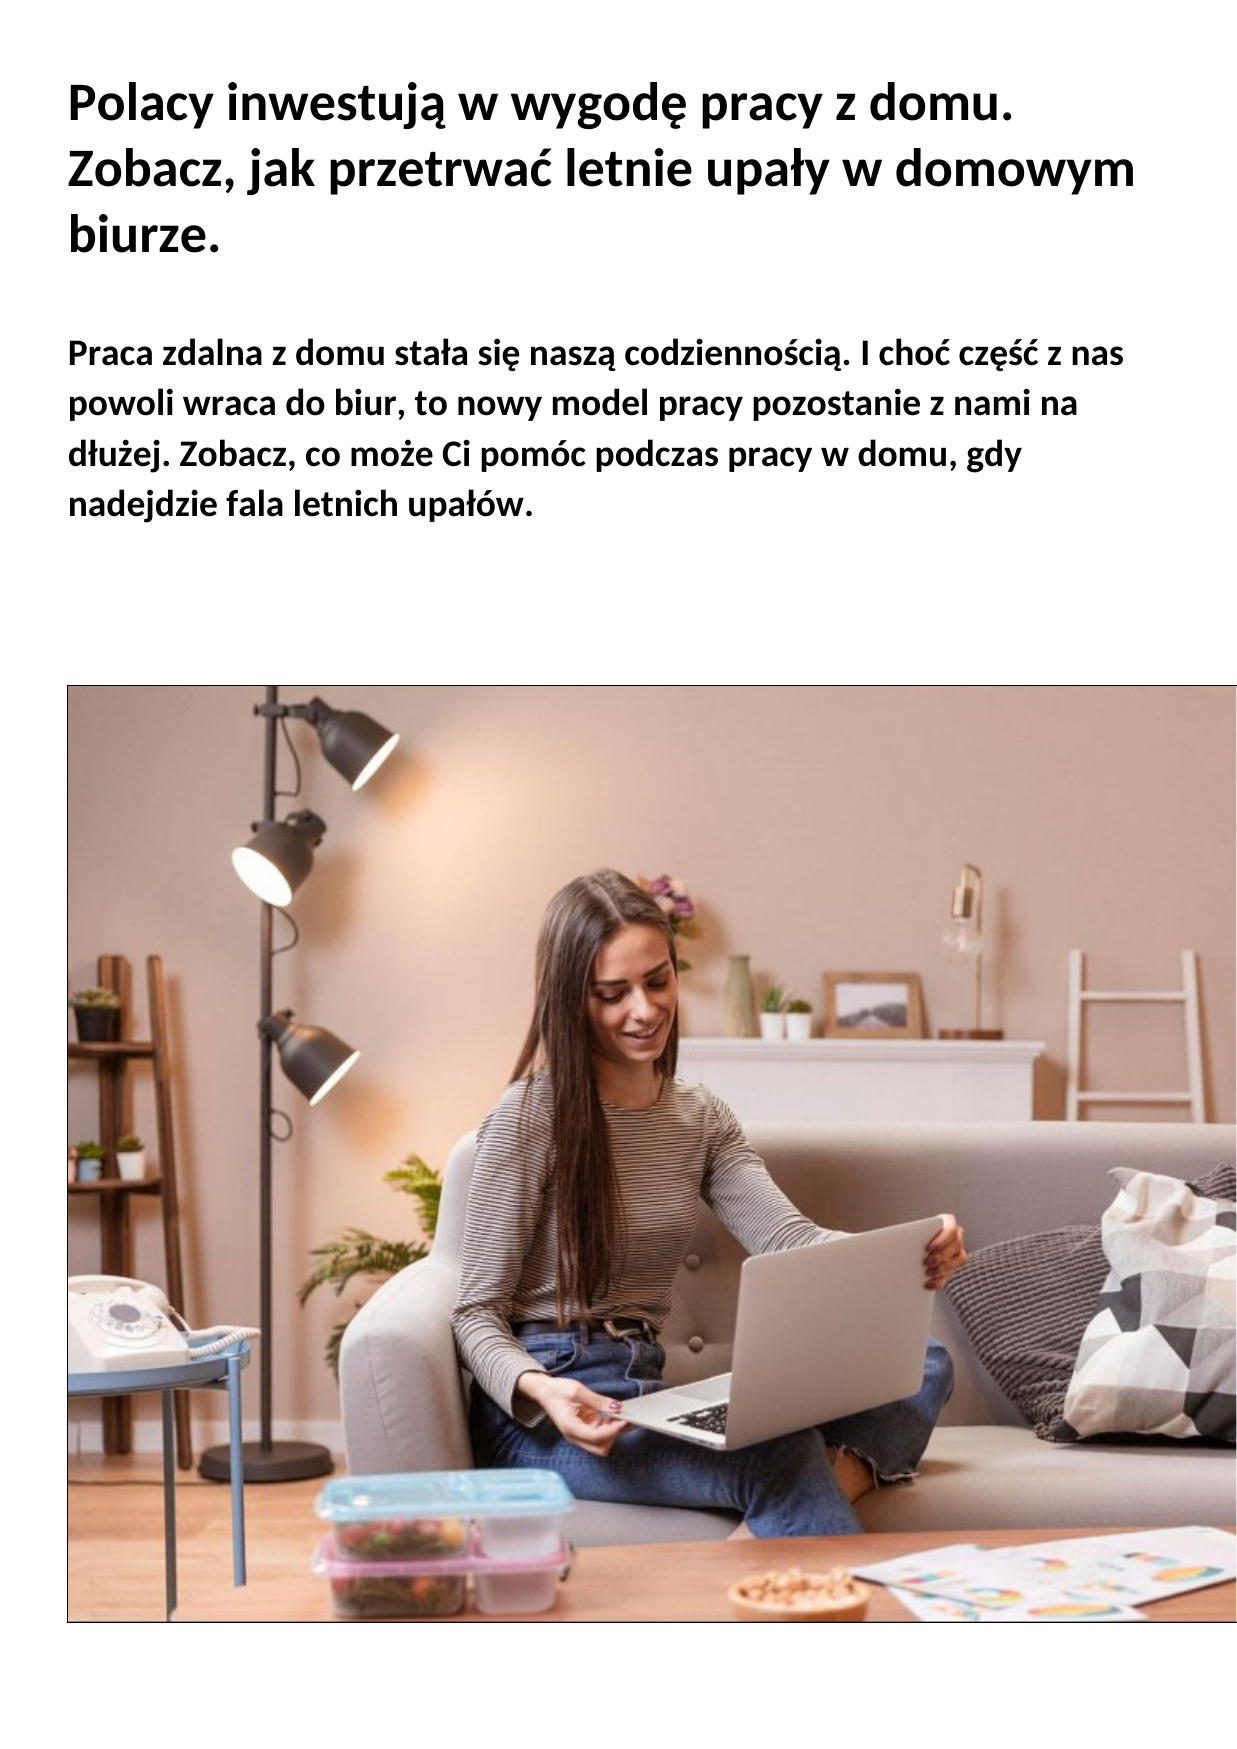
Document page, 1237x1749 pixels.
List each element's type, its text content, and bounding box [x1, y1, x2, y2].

picture [68, 686, 1237, 1622]
text Polacy inwestują w wygodę pracy z domu. Zobacz, jak przetrwać letnie upały w domowym biurze. [68, 68, 1169, 266]
text Praca zdalna z domu stała się naszą codziennością. I choć część z nas powoli wraca do biur, to nowy model pracy pozostanie z nami na dłużej. Zobacz, co może Ci pomóc podczas pracy w domu, gdy nadejdzie fala letnich upałów. [68, 329, 1169, 526]
